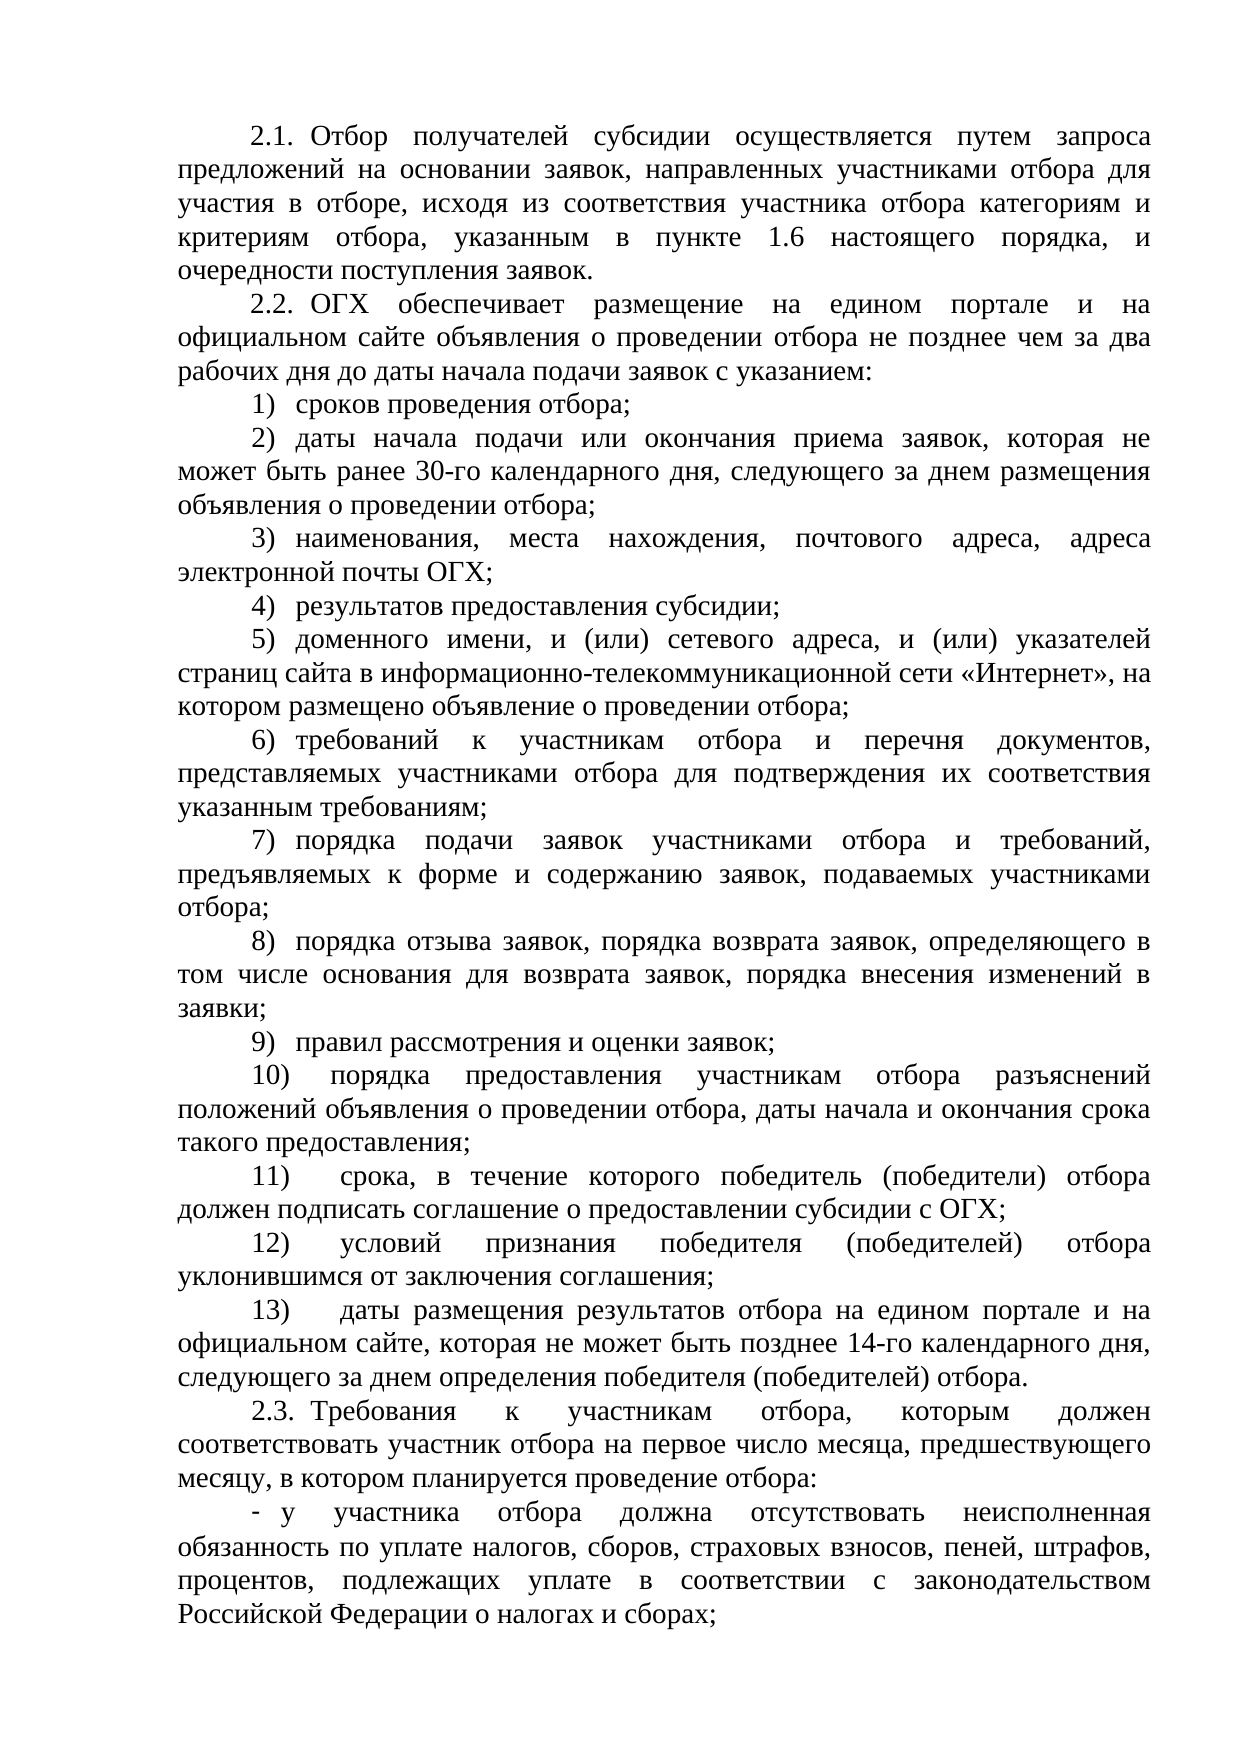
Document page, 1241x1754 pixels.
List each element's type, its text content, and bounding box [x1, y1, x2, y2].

list наименования, места нахождения, почтового адреса, адреса электронной почты ОГХ; [177, 521, 1152, 588]
list порядка отзыва заявок, порядка возврата заявок, определяющего в том числе основания для возврата заявок, порядка внесения изменений в заявки; [177, 923, 1152, 1024]
list Требования к участникам отбора, которым должен соответствовать участник отбора на первое число месяца, предшествующего месяцу, в котором планируется проведение отбора: [177, 1393, 1152, 1493]
list даты размещения результатов отбора на едином портале и на официальном сайте, которая не может быть позднее 14-го календарного дня, следующего за днем определения победителя (победителей) отбора. [177, 1292, 1152, 1393]
list ОГХ обеспечивает размещение на едином портале и на официальном сайте объявления о проведении отбора не позднее чем за два рабочих дня до даты начала подачи заявок с указанием: [177, 286, 1152, 386]
list условий признания победителя (победителей) отбора уклонившимся от заключения соглашения; [177, 1225, 1152, 1292]
list порядка предоставления участникам отбора разъяснений положений объявления о проведении отбора, даты начала и окончания срока такого предоставления; [177, 1057, 1152, 1158]
list у участника отбора должна отсутствовать неисполненная обязанность по уплате налогов, сборов, страховых взносов, пеней, штрафов, процентов, подлежащих уплате в соответствии с законодательством Российской Федерации о налогах и сборах; [177, 1493, 1152, 1629]
list доменного имени, и (или) сетевого адреса, и (или) указателей страниц сайта в информационно-телекоммуникационной сети «Интернет», на котором размещено объявление о проведении отбора; [177, 621, 1152, 722]
list порядка подачи заявок участниками отбора и требований, предъявляемых к форме и содержанию заявок, подаваемых участниками отбора; [177, 822, 1152, 923]
list срока, в течение которого победитель (победители) отбора должен подписать соглашение о предоставлении субсидии с ОГХ; [177, 1158, 1152, 1225]
list сроков проведения отбора; [177, 386, 1152, 420]
list результатов предоставления субсидии; [177, 588, 1152, 621]
list Отбор получателей субсидии осуществляется путем запроса предложений на основании заявок, направленных участниками отбора для участия в отборе, исходя из соответствия участника отбора категориям и критериям отбора, указанным в пункте 1.6 настоящего порядка, и очередности поступления заявок. [177, 118, 1152, 286]
list правил рассмотрения и оценки заявок; [177, 1024, 1152, 1057]
list даты начала подачи или окончания приема заявок, которая не может быть ранее 30-го календарного дня, следующего за днем размещения объявления о проведении отбора; [177, 420, 1152, 521]
list требований к участникам отбора и перечня документов, представляемых участниками отбора для подтверждения их соответствия указанным требованиям; [177, 722, 1152, 822]
